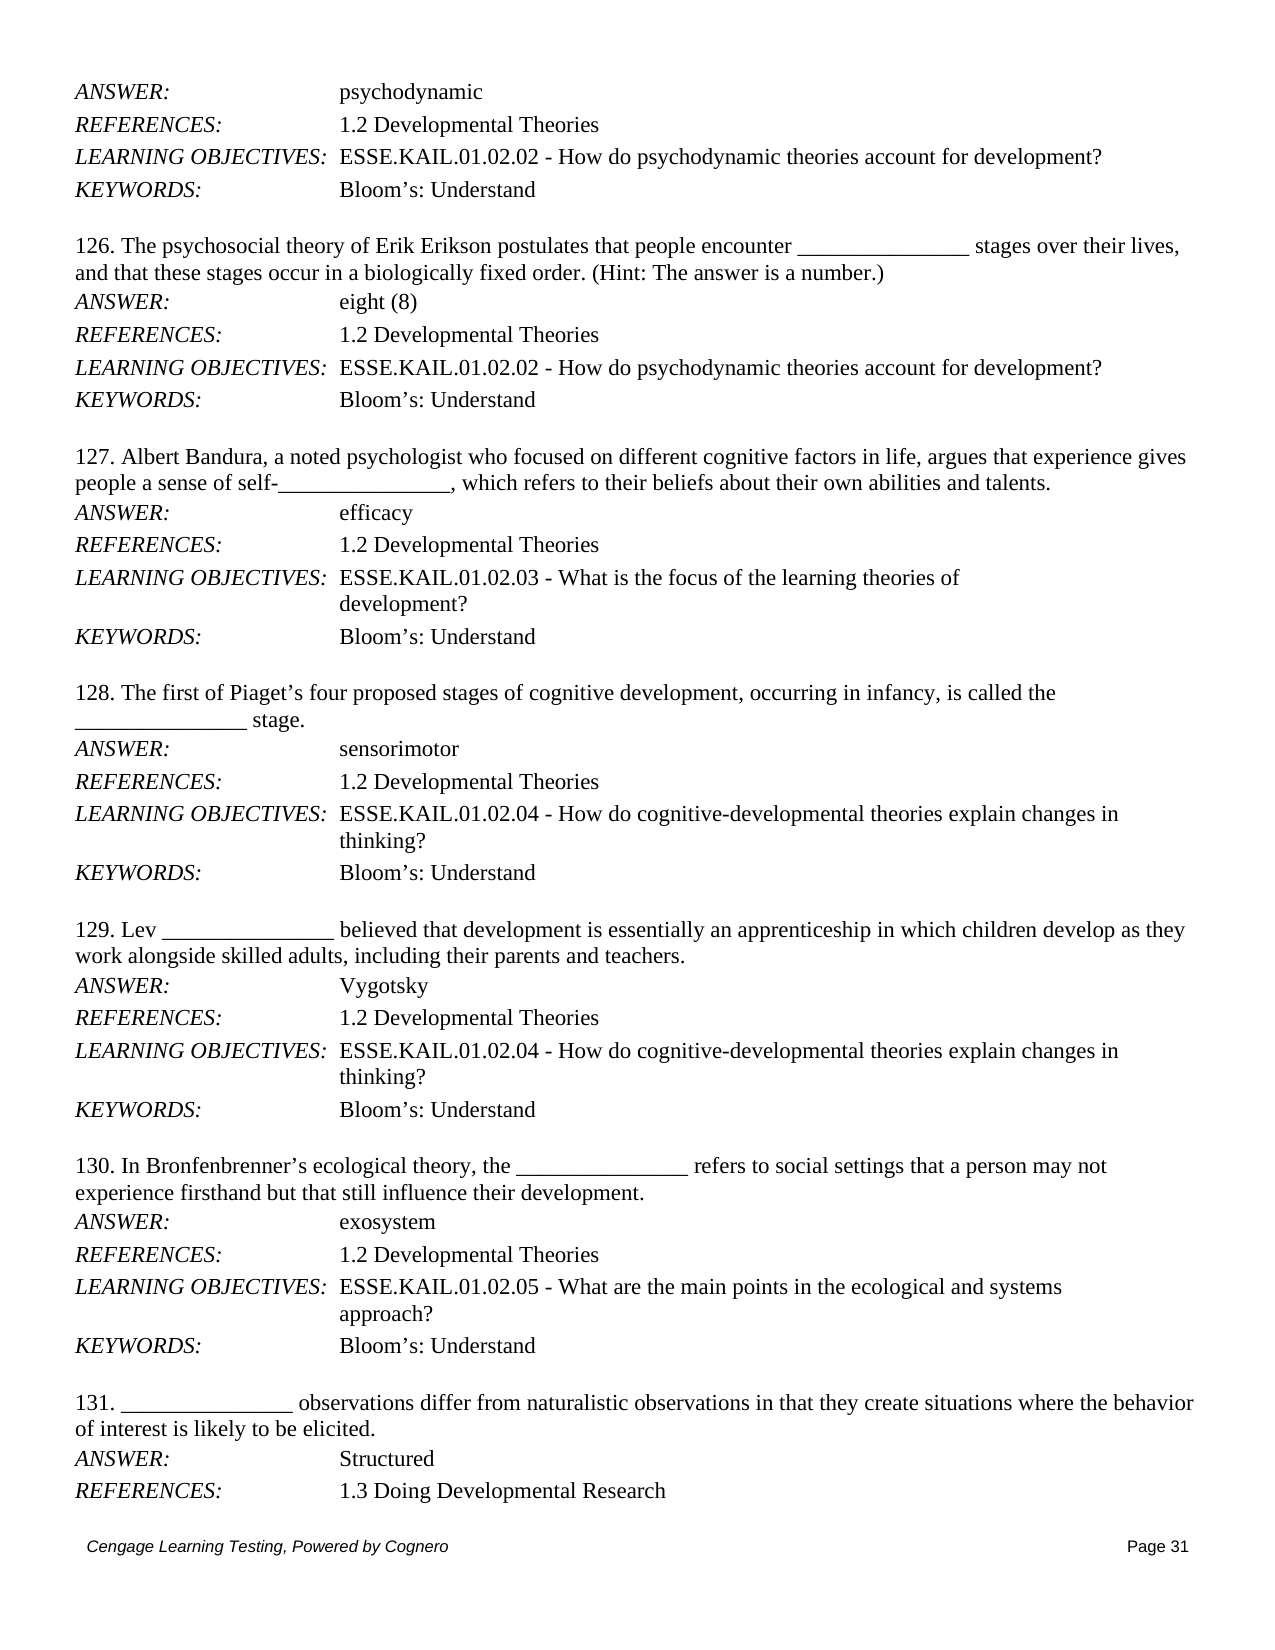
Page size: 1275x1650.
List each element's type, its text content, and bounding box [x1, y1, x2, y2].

table_header 129. ​Lev _______________ believed that development is essentially an apprenticeship in which children develop as they work alongside skilled adults, including their parents and teachers. [75, 968, 1200, 1125]
table_header 130. ​In Bronfenbrenner’s ecological theory, the _______________ refers to social settings that a person may not experience firsthand but that still influence their development. [75, 1205, 1200, 1362]
table_header 127. ​Albert Bandura, a noted psychologist who focused on different cognitive factors in life, argues that experience gives people a sense of self-_______________, which refers to their beliefs about their own abilities and talents. [75, 495, 1200, 652]
table_header 125. ​Primarily based on the early work of Sigmund Freud, _______________ theories hold that development is largely determined by how well people resolve conflicts they encounter at different ages. [75, 75, 1200, 206]
table_header 126. ​The psychosocial theory of Erik Erikson postulates that people encounter _______________ stages over their lives, and that these stages occur in a biologically fixed order. (Hint: The answer is a number.) [75, 285, 1200, 416]
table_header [75, 1442, 1200, 1507]
table_header 128. ​The first of Piaget’s four proposed stages of cognitive development, occurring in infancy, is called the _______________ stage. [75, 732, 1200, 889]
